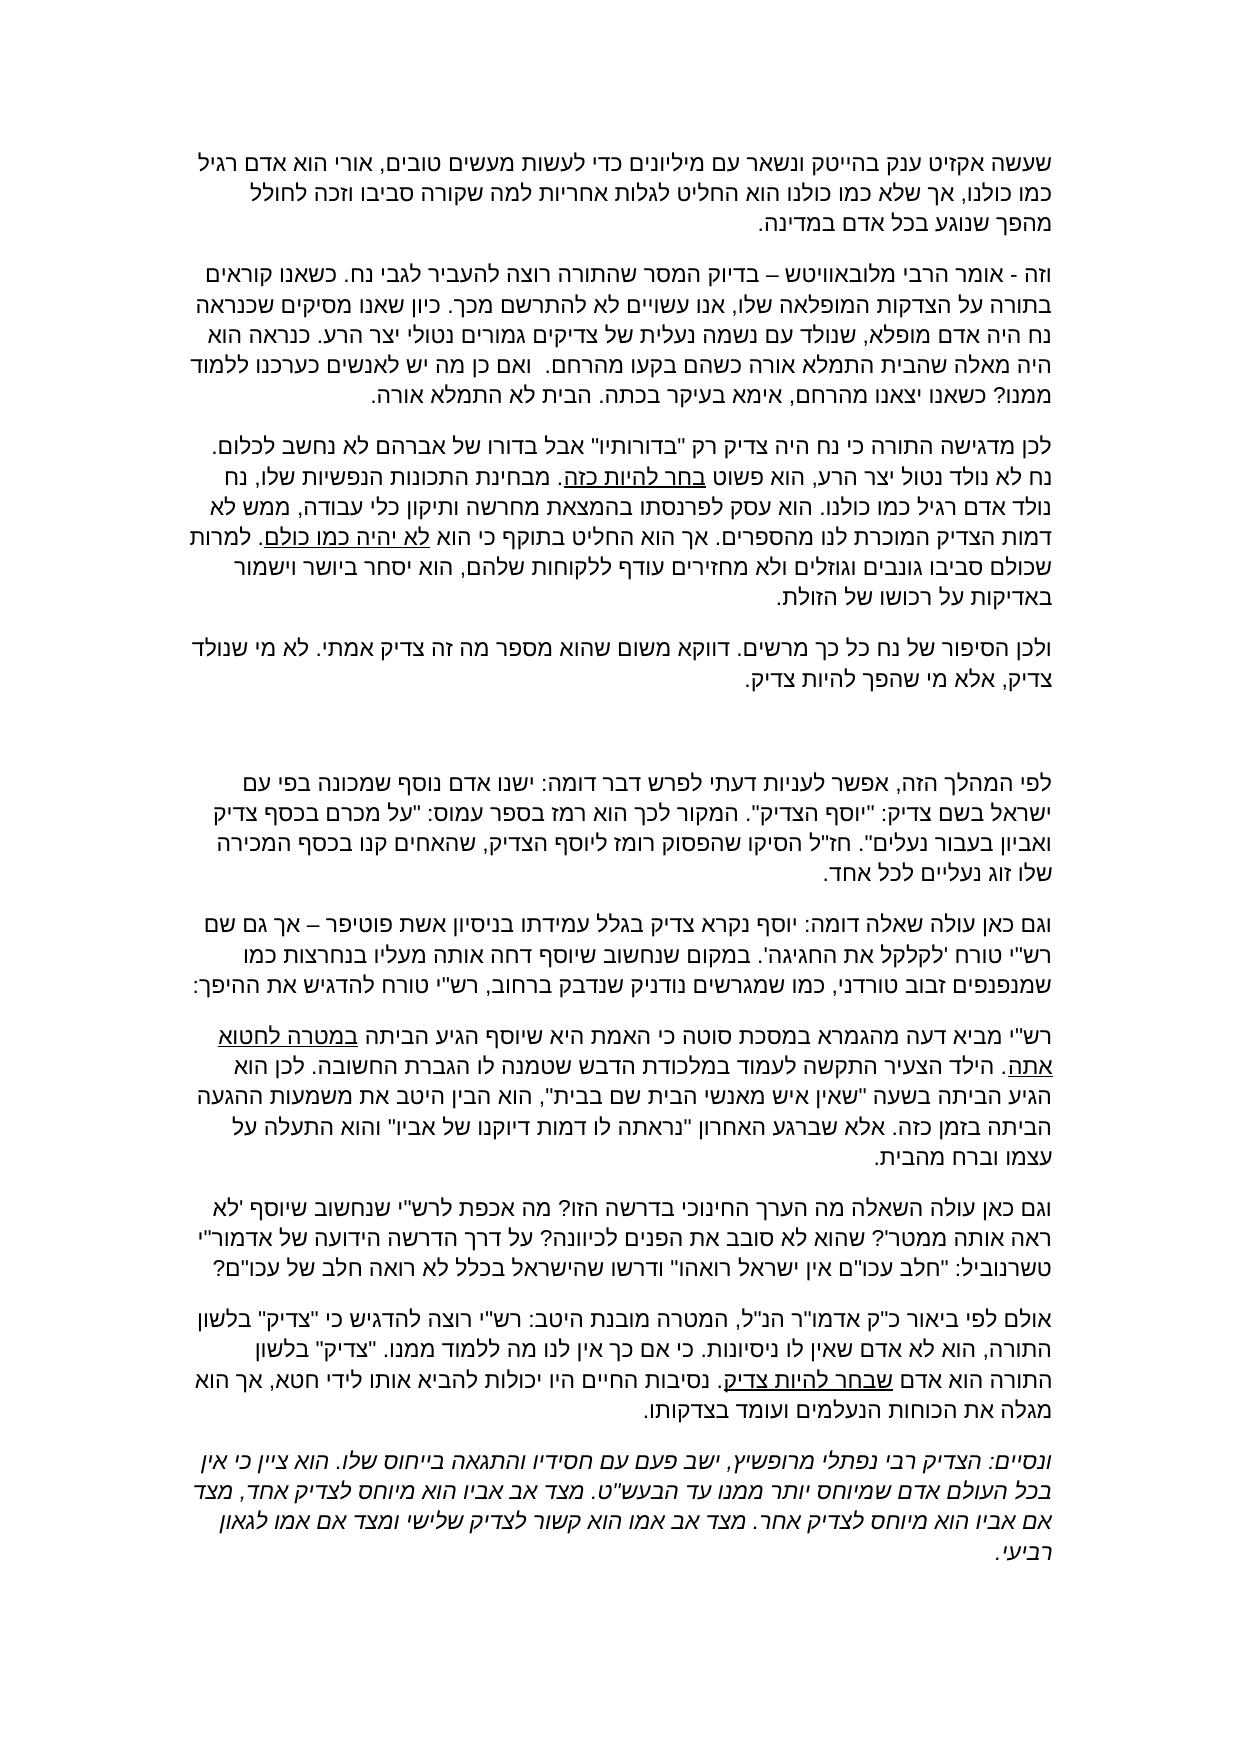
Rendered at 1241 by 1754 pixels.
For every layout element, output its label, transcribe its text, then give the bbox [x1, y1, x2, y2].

text ונסיים: הצדיק רבי נפתלי מרופשיץ, ישב פעם עם חסידיו והתגאה בייחוס שלו. הוא ציין כי אין בכל העולם אדם שמיוחס יותר ממנו עד הבעש"ט. מצד אב אביו הוא מיוחס לצדיק אחד, מצד אם אביו הוא מיוחס לצדיק אחר. מצד אב אמו הוא קשור לצדיק שלישי ומצד אם אמו לגאון רביעי. [187, 1448, 1053, 1565]
text רש"י מביא דעה מהגמרא במסכת סוטה כי האמת היא שיוסף הגיע הביתה במטרה לחטוא אתה. הילד הצעיר התקשה לעמוד במלכודת הדבש שטמנה לו הגברת החשובה. לכן הוא הגיע הביתה בשעה "שאין איש מאנשי הבית שם בבית", הוא הבין היטב את משמעות ההגעה הביתה בזמן כזה. אלא שברגע האחרון "נראתה לו דמות דיוקנו של אביו" והוא התעלה על עצמו וברח מהבית. [187, 1023, 1053, 1170]
text לכן מדגישה התורה כי נח היה צדיק רק "בדורותיו" אבל בדורו של אברהם לא נחשב לכלום. נח לא נולד נטול יצר הרע, הוא פשוט בחר להיות כזה. מבחינת התכונות הנפשיות שלו, נח נולד אדם רגיל כמו כולנו. הוא עסק לפרנסתו בהמצאת מחרשה ותיקון כלי עבודה, ממש לא דמות הצדיק המוכרת לנו מהספרים. אך הוא החליט בתוקף כי הוא לא יהיה כמו כולם. למרות שכולם סביבו גונבים וגוזלים ולא מחזירים עודף ללקוחות שלהם, הוא יסחר ביושר וישמור באדיקות על רכושו של הזולת. [187, 433, 1053, 611]
text לפי המהלך הזה, אפשר לעניות דעתי לפרש דבר דומה: ישנו אדם נוסף שמכונה בפי עם ישראל בשם צדיק: "יוסף הצדיק". המקור לכך הוא רמז בספר עמוס: "על מכרם בכסף צדיק ואביון בעבור נעלים". חז"ל הסיקו שהפסוק רומז ליוסף הצדיק, שהאחים קנו בכסף המכירה שלו זוג נעליים לכל אחד. [187, 770, 1053, 887]
text וגם כאן עולה שאלה דומה: יוסף נקרא צדיק בגלל עמידתו בניסיון אשת פוטיפר – אך גם שם רש"י טורח 'לקלקל את החגיגה'. במקום שנחשוב שיוסף דחה אותה מעליו בנחרצות כמו שמנפנפים זבוב טורדני, כמו שמגרשים נודניק שנדבק ברחוב, רש"י טורח להדגיש את ההיפך: [187, 911, 1053, 998]
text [187, 150, 1053, 237]
text ולכן הסיפור של נח כל כך מרשים. דווקא משום שהוא מספר מה זה צדיק אמתי. לא מי שנולד צדיק, אלא מי שהפך להיות צדיק. [187, 635, 1053, 692]
text וגם כאן עולה השאלה מה הערך החינוכי בדרשה הזו? מה אכפת לרש"י שנחשוב שיוסף 'לא ראה אותה ממטר'? שהוא לא סובב את הפנים לכיוונה? על דרך הדרשה הידועה של אדמור"י טשרנוביל: "חלב עכו"ם אין ישראל רואהו" ודרשו שהישראל בכלל לא רואה חלב של עכו"ם? [187, 1195, 1053, 1281]
text אולם לפי ביאור כ"ק אדמו"ר הנ"ל, המטרה מובנת היטב: רש"י רוצה להדגיש כי "צדיק" בלשון התורה, הוא לא אדם שאין לו ניסיונות. כי אם כך אין לנו מה ללמוד ממנו. "צדיק" בלשון התורה הוא אדם שבחר להיות צדיק. נסיבות החיים היו יכולות להביא אותו לידי חטא, אך הוא מגלה את הכוחות הנעלמים ועומד בצדקותו. [187, 1306, 1053, 1423]
text וזה - אומר הרבי מלובאוויטש – בדיוק המסר שהתורה רוצה להעביר לגבי נח. כשאנו קוראים בתורה על הצדקות המופלאה שלו, אנו עשויים לא להתרשם מכך. כיון שאנו מסיקים שכנראה נח היה אדם מופלא, שנולד עם נשמה נעלית של צדיקים גמורים נטולי יצר הרע. כנראה הוא היה מאלה שהבית התמלא אורה כשהם בקעו מהרחם. ואם כן מה יש לאנשים כערכנו ללמוד ממנו? כשאנו יצאנו מהרחם, אימא בעיקר בכתה. הבית לא התמלא אורה. [187, 261, 1053, 409]
